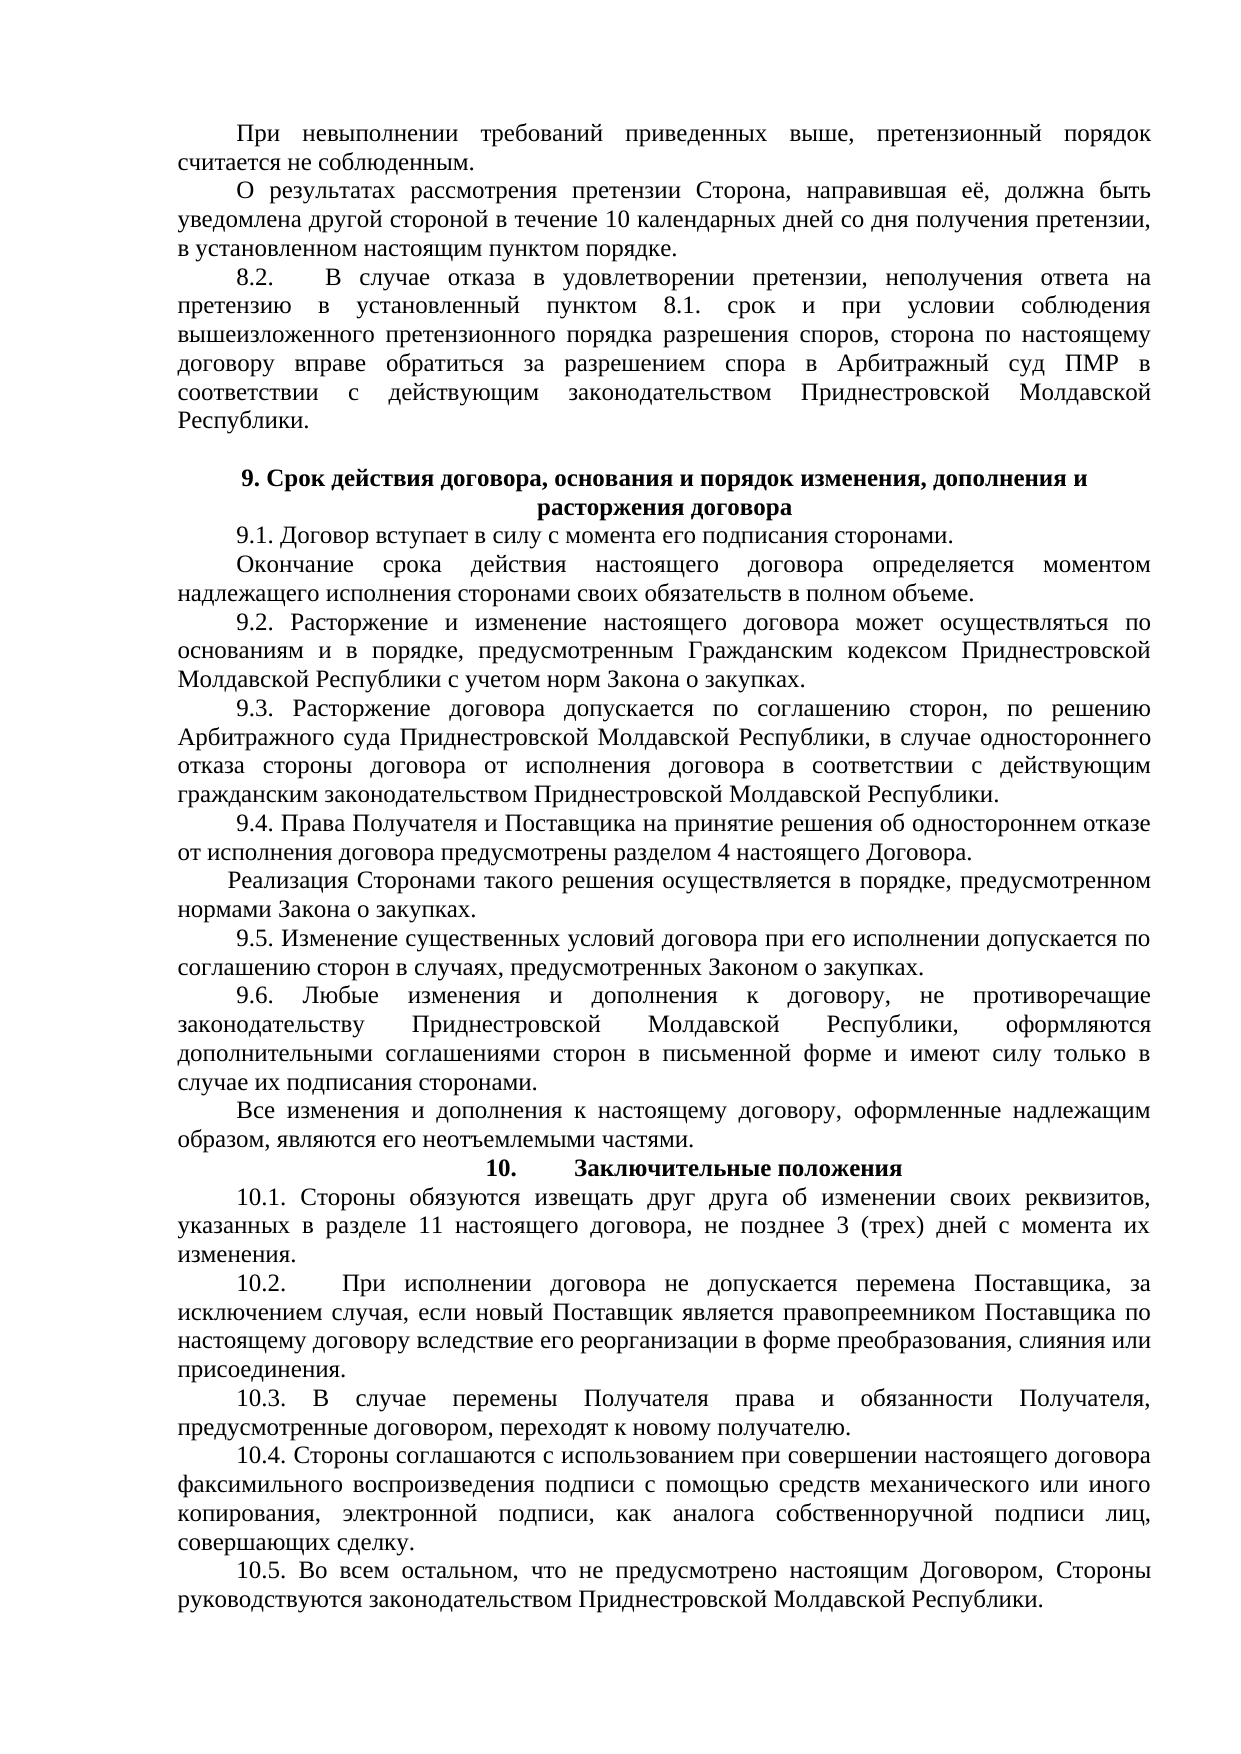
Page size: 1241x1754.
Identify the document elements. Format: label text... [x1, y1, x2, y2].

text Окончание срока действия настоящего договора определяется моментом надлежащего исполнения сторонами своих обязательств в полном объеме. [177, 549, 1152, 607]
text 9. Срок действия договора, основания и порядок изменения, дополнения и расторжения договора [177, 463, 1152, 521]
text 9.4. Права Получателя и Поставщика на принятие решения об одностороннем отказе от исполнения договора предусмотрены разделом 4 настоящего Договора. [177, 808, 1152, 866]
text 9.3. Расторжение договора допускается по соглашению сторон, по решению Арбитражного суда Приднестровской Молдавской Республики, в случае одностороннего отказа стороны договора от исполнения договора в соответствии с действующим гражданским законодательством Приднестровской Молдавской Республики. [177, 693, 1152, 808]
text 10.4. Стороны соглашаются с использованием при совершении настоящего договора факсимильного воспроизведения подписи с помощью средств механического или иного копирования, электронной подписи, как аналога собственноручной подписи лиц, совершающих сделку. [177, 1441, 1152, 1556]
text 10.5. Во всем остальном, что не предусмотрено настоящим Договором, Стороны руководствуются законодательством Приднестровской Молдавской Республики. [177, 1556, 1152, 1613]
text 8.2. В случае отказа в удовлетворении претензии, неполучения ответа на претензию в установленный пунктом 8.1. срок и при условии соблюдения вышеизложенного претензионного порядка разрешения споров, сторона по настоящему договору вправе обратиться за разрешением спора в Арбитражный суд ПМР в соответствии с действующим законодательством Приднестровской Молдавской Республики. [177, 262, 1152, 434]
text Реализация Сторонами такого решения осуществляется в порядке, предусмотренном нормами Закона о закупках. [177, 866, 1152, 923]
text О результатах рассмотрения претензии Сторона, направившая её, должна быть уведомлена другой стороной в течение 10 календарных дней со дня получения претензии, в установленном настоящим пунктом порядке. [177, 176, 1152, 262]
text 9.6. Любые изменения и дополнения к договору, не противоречащие законодательству Приднестровской Молдавской Республики, оформляются дополнительными соглашениями сторон в письменной форме и имеют силу только в случае их подписания сторонами. [177, 981, 1152, 1096]
text 9.2. Расторжение и изменение настоящего договора может осуществляться по основаниям и в порядке, предусмотренным Гражданским кодексом Приднестровской Молдавской Республики с учетом норм Закона о закупках. [177, 607, 1152, 693]
text 10. Заключительные положения [177, 1153, 1152, 1182]
text 9.5. Изменение существенных условий договора при его исполнении допускается по соглашению сторон в случаях, предусмотренных Законом о закупках. [177, 923, 1152, 981]
text 9.1. Договор вступает в силу с момента его подписания сторонами. [177, 521, 1152, 549]
text 10.3. В случае перемены Получателя права и обязанности Получателя, предусмотренные договором, переходят к новому получателю. [177, 1383, 1152, 1441]
text 10.1. Стороны обязуются извещать друг друга об изменении своих реквизитов, указанных в разделе 11 настоящего договора, не позднее 3 (трех) дней с момента их изменения. [177, 1182, 1152, 1268]
text Все изменения и дополнения к настоящему договору, оформленные надлежащим образом, являются его неотъемлемыми частями. [177, 1096, 1152, 1153]
text 10.2. При исполнении договора не допускается перемена Поставщика, за исключением случая, если новый Поставщик является правопреемником Поставщика по настоящему договору вследствие его реорганизации в форме преобразования, слияния или присоединения. [177, 1268, 1152, 1383]
text При невыполнении требований приведенных выше, претензионный порядок считается не соблюденным. [177, 118, 1152, 176]
